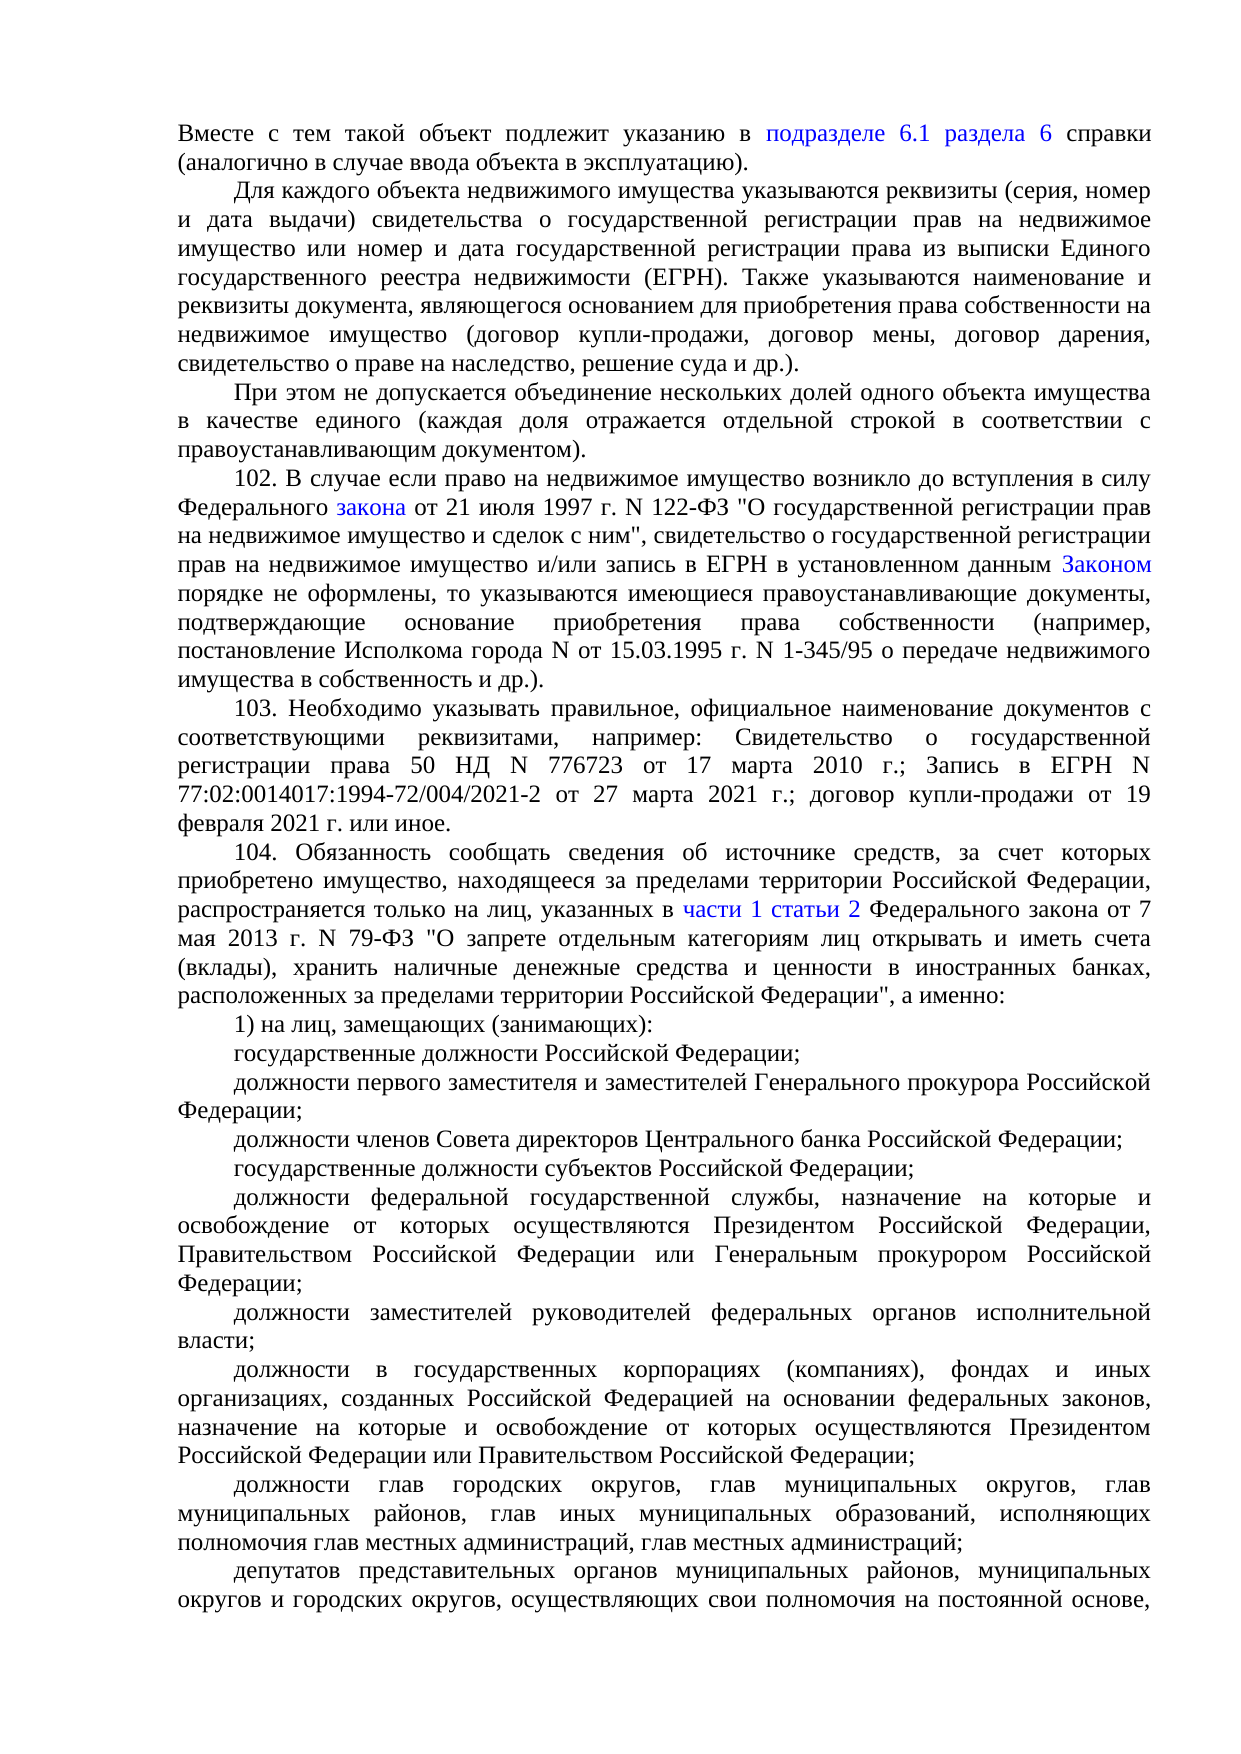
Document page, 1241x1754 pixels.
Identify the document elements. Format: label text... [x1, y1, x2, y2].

text должности первого заместителя и заместителей Генерального прокурора Российской Федерации; [177, 1067, 1152, 1124]
text должности заместителей руководителей федеральных органов исполнительной власти; [177, 1297, 1152, 1354]
text 1) на лиц, замещающих (занимающих): [177, 1009, 1152, 1038]
text должности глав городских округов, глав муниципальных округов, глав муниципальных районов, глав иных муниципальных образований, исполняющих полномочия глав местных администраций, глав местных администраций; [177, 1469, 1152, 1556]
text государственные должности Российской Федерации; [177, 1038, 1152, 1067]
text должности в государственных корпорациях (компаниях), фондах и иных организациях, созданных Российской Федерацией на основании федеральных законов, назначение на которые и освобождение от которых осуществляются Президентом Российской Федерации или Правительством Российской Федерации; [177, 1354, 1152, 1469]
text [177, 118, 1152, 176]
text 102. В случае если право на недвижимое имущество возникло до вступления в силу Федерального закона от 21 июля 1997 г. N 122-ФЗ "О государственной регистрации прав на недвижимое имущество и сделок с ним", свидетельство о государственной регистрации прав на недвижимое имущество и/или запись в ЕГРН в установленном данным Законом порядке не оформлены, то указываются имеющиеся правоустанавливающие документы, подтверждающие основание приобретения права собственности (например, постановление Исполкома города N от 15.03.1995 г. N 1-345/95 о передаче недвижимого имущества в собственность и др.). [177, 463, 1152, 693]
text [177, 1556, 1152, 1613]
text При этом не допускается объединение нескольких долей одного объекта имущества в качестве единого (каждая доля отражается отдельной строкой в соответствии с правоустанавливающим документом). [177, 377, 1152, 463]
text 103. Необходимо указывать правильное, официальное наименование документов с соответствующими реквизитами, например: Свидетельство о государственной регистрации права 50 НД N 776723 от 17 марта 2010 г.; Запись в ЕГРН N 77:02:0014017:1994-72/004/2021-2 от 27 марта 2021 г.; договор купли-продажи от 19 февраля 2021 г. или иное. [177, 693, 1152, 837]
text должности членов Совета директоров Центрального банка Российской Федерации; [177, 1124, 1152, 1153]
text государственные должности субъектов Российской Федерации; [177, 1153, 1152, 1182]
text должности федеральной государственной службы, назначение на которые и освобождение от которых осуществляются Президентом Российской Федерации, Правительством Российской Федерации или Генеральным прокурором Российской Федерации; [177, 1182, 1152, 1297]
text 104. Обязанность сообщать сведения об источнике средств, за счет которых приобретено имущество, находящееся за пределами территории Российской Федерации, распространяется только на лиц, указанных в части 1 статьи 2 Федерального закона от 7 мая 2013 г. N 79-ФЗ "О запрете отдельным категориям лиц открывать и иметь счета (вклады), хранить наличные денежные средства и ценности в иностранных банках, расположенных за пределами территории Российской Федерации", а именно: [177, 837, 1152, 1009]
text Для каждого объекта недвижимого имущества указываются реквизиты (серия, номер и дата выдачи) свидетельства о государственной регистрации прав на недвижимое имущество или номер и дата государственной регистрации права из выписки Единого государственного реестра недвижимости (ЕГРН). Также указываются наименование и реквизиты документа, являющегося основанием для приобретения права собственности на недвижимое имущество (договор купли-продажи, договор мены, договор дарения, свидетельство о праве на наследство, решение суда и др.). [177, 176, 1152, 377]
